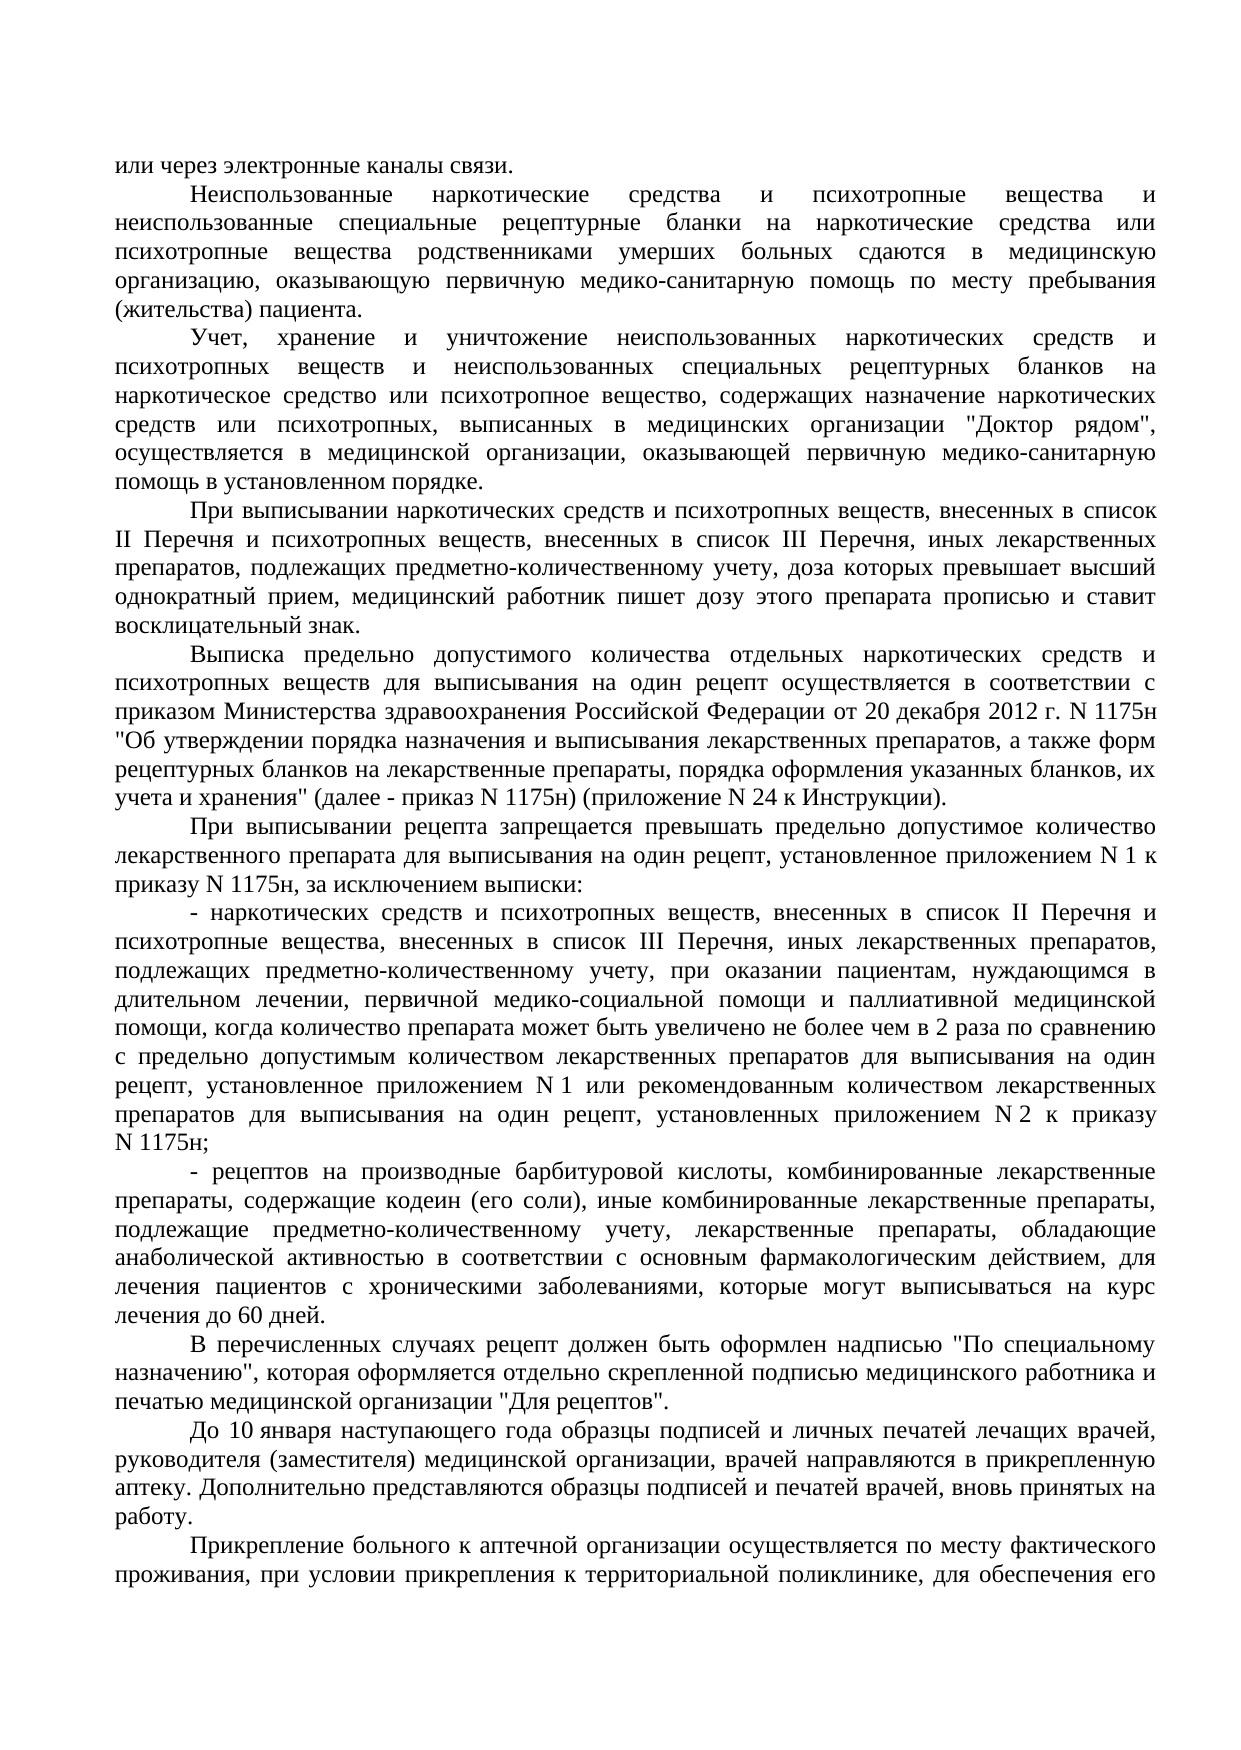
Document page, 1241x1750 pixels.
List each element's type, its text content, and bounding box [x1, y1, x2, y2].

text Неиспользованные наркотические средства и психотропные вещества и неиспользованные специальные рецептурные бланки на наркотические средства или психотропные вещества родственниками умерших больных сдаются в медицинскую организацию, оказывающую первичную медико-санитарную помощь по месту пребывания (жительства) пациента. [114, 179, 1157, 322]
text При выписывании наркотических средств и психотропных веществ, внесенных в список II Перечня и психотропных веществ, внесенных в список III Перечня, иных лекарственных препаратов, подлежащих предметно-количественному учету, доза которых превышает высший однократный прием, медицинский работник пишет дозу этого препарата прописью и ставит восклицательный знак. [114, 495, 1157, 639]
text Учет, хранение и уничтожение неиспользованных наркотических средств и психотропных веществ и неиспользованных специальных рецептурных бланков на наркотическое средство или психотропное вещество, содержащих назначение наркотических средств или психотропных, выписанных в медицинских организации "Доктор рядом", осуществляется в медицинской организации, оказывающей первичную медико-санитарную помощь в установленном порядке. [114, 322, 1157, 495]
text - рецептов на производные барбитуровой кислоты, комбинированные лекарственные препараты, содержащие кодеин (его соли), иные комбинированные лекарственные препараты, подлежащие предметно-количественному учету, лекарственные препараты, обладающие анаболической активностью в соответствии с основным фармакологическим действием, для лечения пациентов с хроническими заболеваниями, которые могут выписываться на курс лечения до 60 дней. [114, 1156, 1157, 1329]
text При выписывании рецепта запрещается превышать предельно допустимое количество лекарственного препарата для выписывания на один рецепт, установленное приложением N 1 к приказу N 1175н, за исключением выписки: [114, 811, 1157, 897]
text В перечисленных случаях рецепт должен быть оформлен надписью "По специальному назначению", которая оформляется отдельно скрепленной подписью медицинского работника и печатью медицинской организации "Для рецептов". [114, 1329, 1157, 1415]
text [114, 150, 1157, 179]
text До 10 января наступающего года образцы подписей и личных печатей лечащих врачей, руководителя (заместителя) медицинской организации, врачей направляются в прикрепленную аптеку. Дополнительно представляются образцы подписей и печатей врачей, вновь принятых на работу. [114, 1415, 1157, 1530]
text - наркотических средств и психотропных веществ, внесенных в список II Перечня и психотропные вещества, внесенных в список III Перечня, иных лекарственных препаратов, подлежащих предметно-количественному учету, при оказании пациентам, нуждающимся в длительном лечении, первичной медико-социальной помощи и паллиативной медицинской помощи, когда количество препарата может быть увеличено не более чем в 2 раза по сравнению с предельно допустимым количеством лекарственных препаратов для выписывания на один рецепт, установленное приложением N 1 или рекомендованным количеством лекарственных препаратов для выписывания на один рецепт, установленных приложением N 2 к приказу N 1175н; [114, 897, 1157, 1156]
text Выписка предельно допустимого количества отдельных наркотических средств и психотропных веществ для выписывания на один рецепт осуществляется в соответствии с приказом Министерства здравоохранения Российской Федерации от 20 декабря 2012 г. N 1175н "Об утверждении порядка назначения и выписывания лекарственных препаратов, а также форм рецептурных бланков на лекарственные препараты, порядка оформления указанных бланков, их учета и хранения" (далее - приказ N 1175н) (приложение N 24 к Инструкции). [114, 639, 1157, 811]
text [114, 1530, 1157, 1587]
